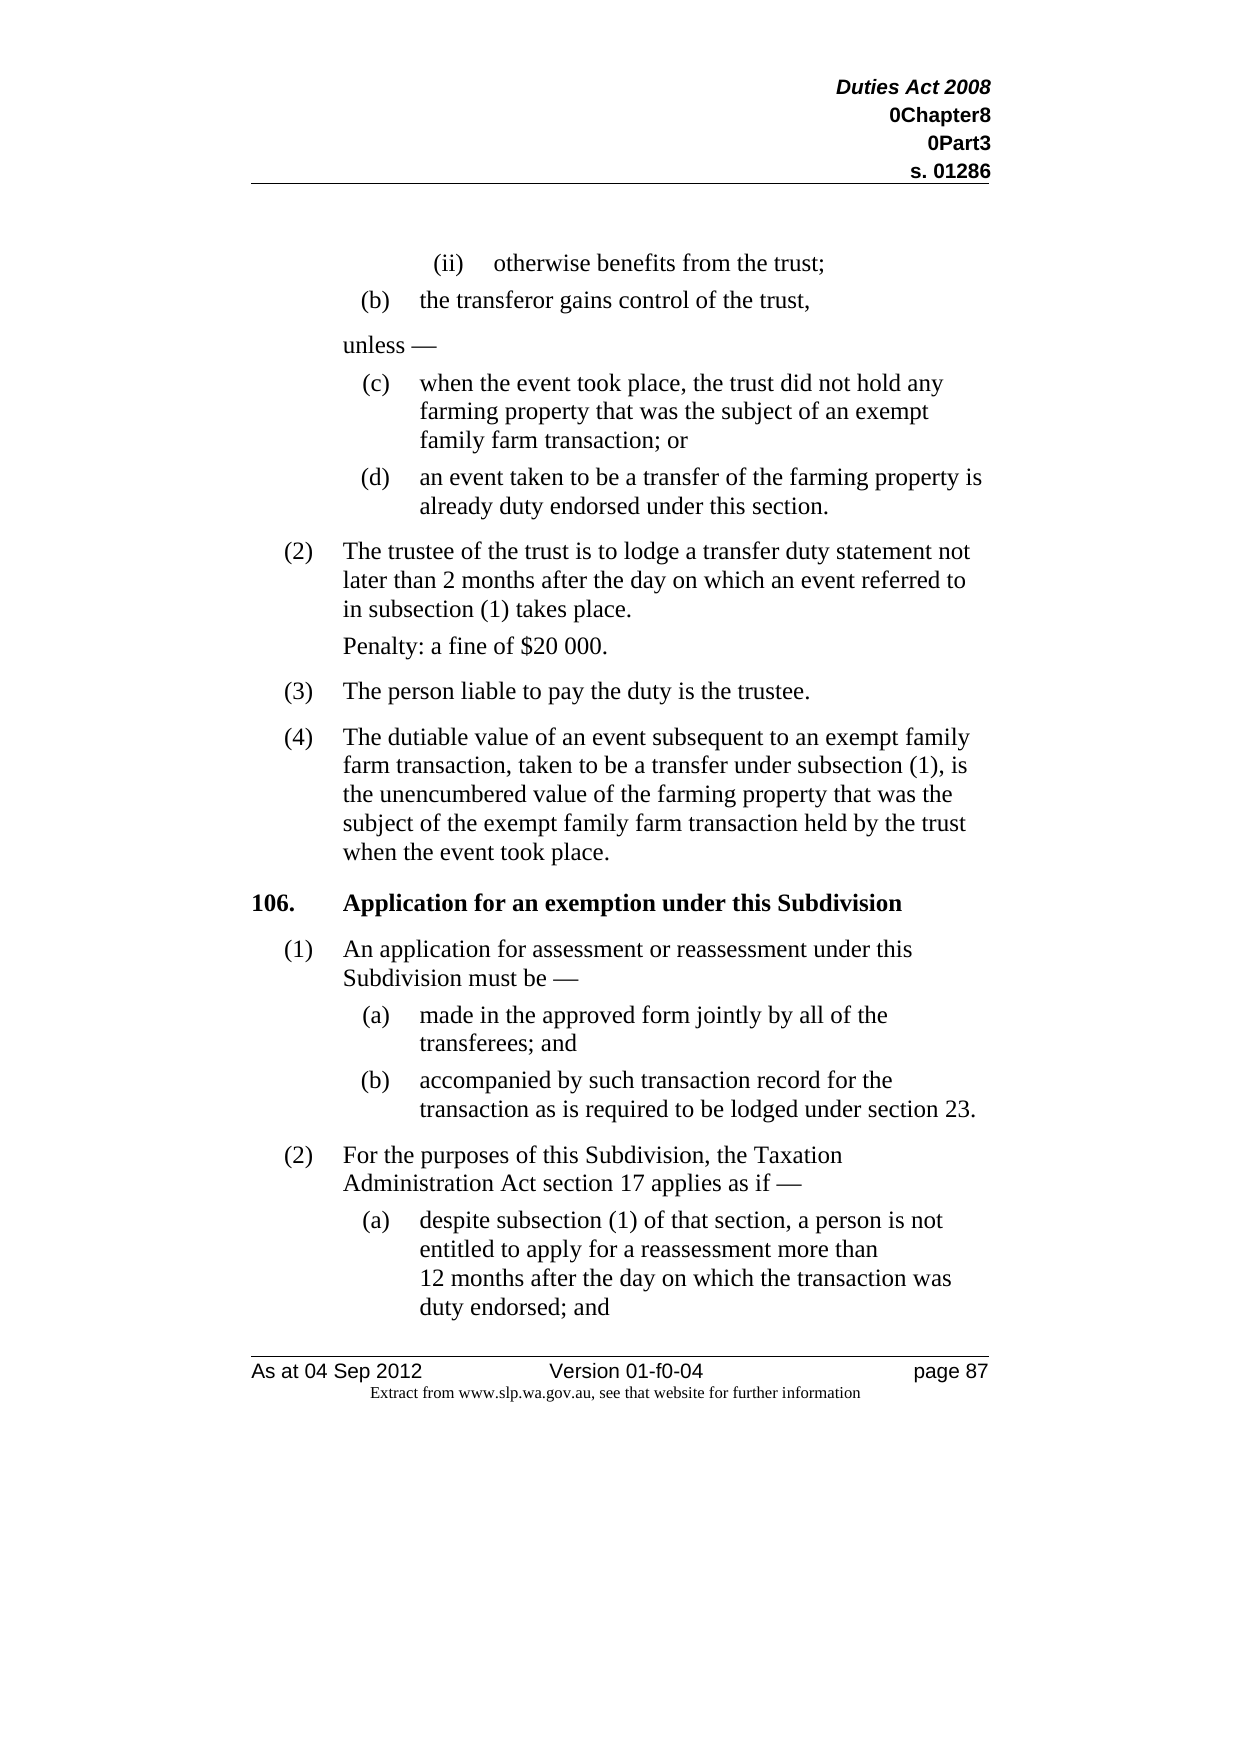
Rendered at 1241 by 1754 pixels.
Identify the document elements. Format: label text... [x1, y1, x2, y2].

subtitle 106. Application for an exemption under this Subdivision [251, 888, 989, 917]
text (ii) otherwise benefits from the trust; [251, 248, 989, 277]
text (c) when the event took place, the trust did not hold any farming property that was the subject of an exempt family farm transaction; or [251, 368, 989, 454]
text Penalty: a fine of $20 000. [251, 631, 989, 660]
text (3) The person liable to pay the duty is the trustee. [251, 676, 989, 705]
text (1) An application for assessment or reassessment under this Subdivision must be — [251, 934, 989, 991]
text (2) The trustee of the trust is to lodge a transfer duty statement not later than 2 months after the day on which an event referred to in subsection (1) takes place. [251, 536, 989, 623]
text (b) the transferor gains control of the trust, [251, 285, 989, 314]
text (4) The dutiable value of an event subsequent to an exempt family farm transaction, taken to be a transfer under subsection (1), is the unencumbered value of the farming property that was the subject of the exempt family farm transaction held by the trust when the event took place. [251, 722, 989, 866]
text (a) made in the approved form jointly by all of the transferees; and [251, 1000, 989, 1057]
text unless — [251, 331, 989, 359]
text (b) accompanied by such transaction record for the transaction as is required to be lodged under section 23. [251, 1066, 989, 1123]
text (d) an event taken to be a transfer of the farming property is already duty endorsed under this section. [251, 462, 989, 520]
text (a) despite subsection (1) of that section, a person is not entitled to apply for a reassessment more than 12 months after the day on which the transaction was duty endorsed; and [251, 1206, 989, 1321]
text (2) For the purposes of this Subdivision, the Taxation Administration Act section 17 applies as if — [251, 1140, 989, 1197]
